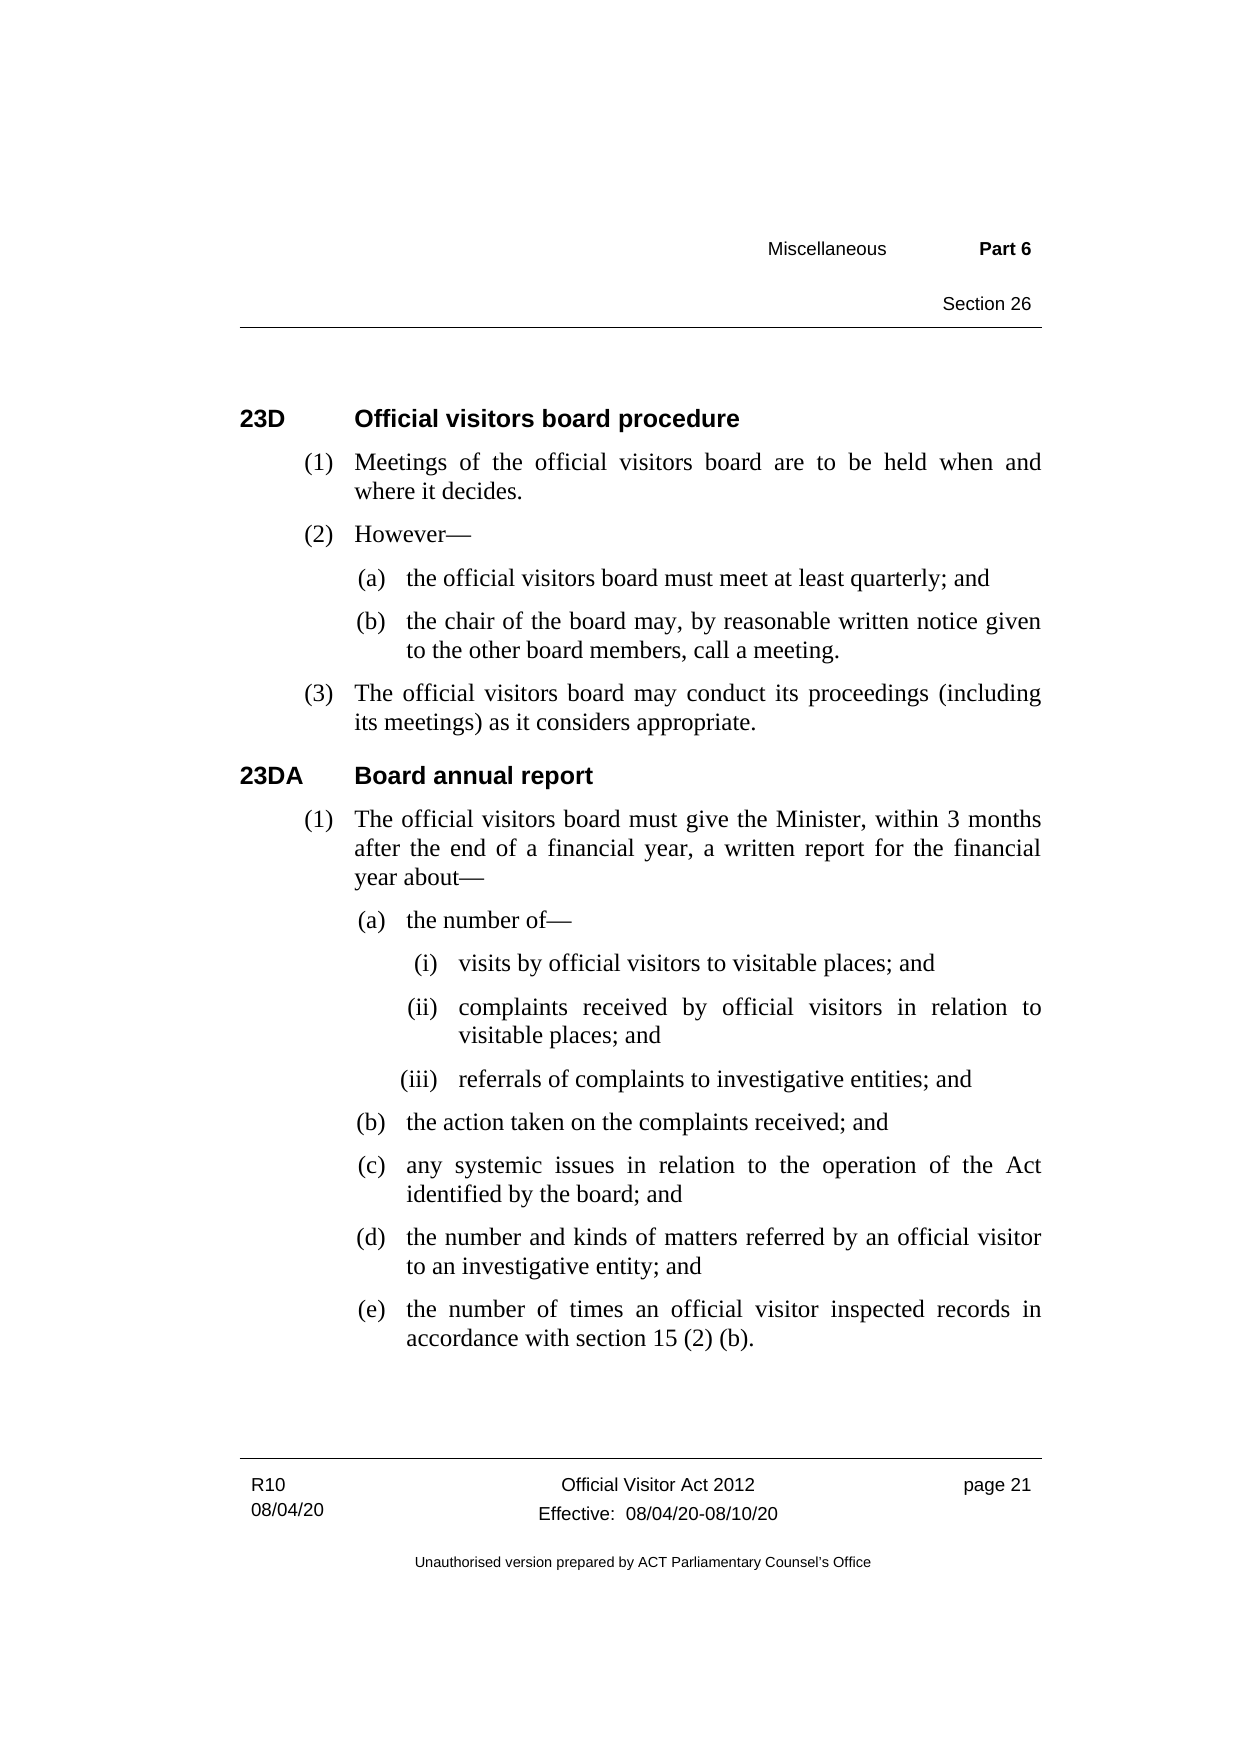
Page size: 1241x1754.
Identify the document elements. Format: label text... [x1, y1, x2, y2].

text 23D Official visitors board procedure [239, 404, 1042, 433]
text (b) the chair of the board may, by reasonable written notice given to the other board members, call a meeting. [239, 606, 1042, 664]
text (2) However— [239, 519, 1042, 548]
text (3) The official visitors board may conduct its proceedings (including its meetings) as it considers appropriate. [239, 678, 1042, 736]
text (iii) referrals of complaints to investigative entities; and [239, 1064, 1042, 1092]
text 23DA Board annual report [239, 761, 1042, 789]
text (1) Meetings of the official visitors board are to be held when and where it decides. [239, 447, 1042, 505]
text (ii) complaints received by official visitors in relation to visitable places; and [239, 992, 1042, 1049]
text (c) any systemic issues in relation to the operation of the Act identified by the board; and [239, 1150, 1042, 1208]
text (b) the action taken on the complaints received; and [239, 1107, 1042, 1136]
text (a) the number of— [239, 905, 1042, 934]
text (i) visits by official visitors to visitable places; and [239, 948, 1042, 977]
text (1) The official visitors board must give the Minister, within 3 months after the end of a financial year, a written report for the financial year about— [239, 804, 1042, 890]
text (e) the number of times an official visitor inspected records in accordance with section 15 (2) (b). [239, 1294, 1042, 1352]
text (a) the official visitors board must meet at least quarterly; and [239, 563, 1042, 592]
text (d) the number and kinds of matters referred by an official visitor to an investigative entity; and [239, 1222, 1042, 1280]
